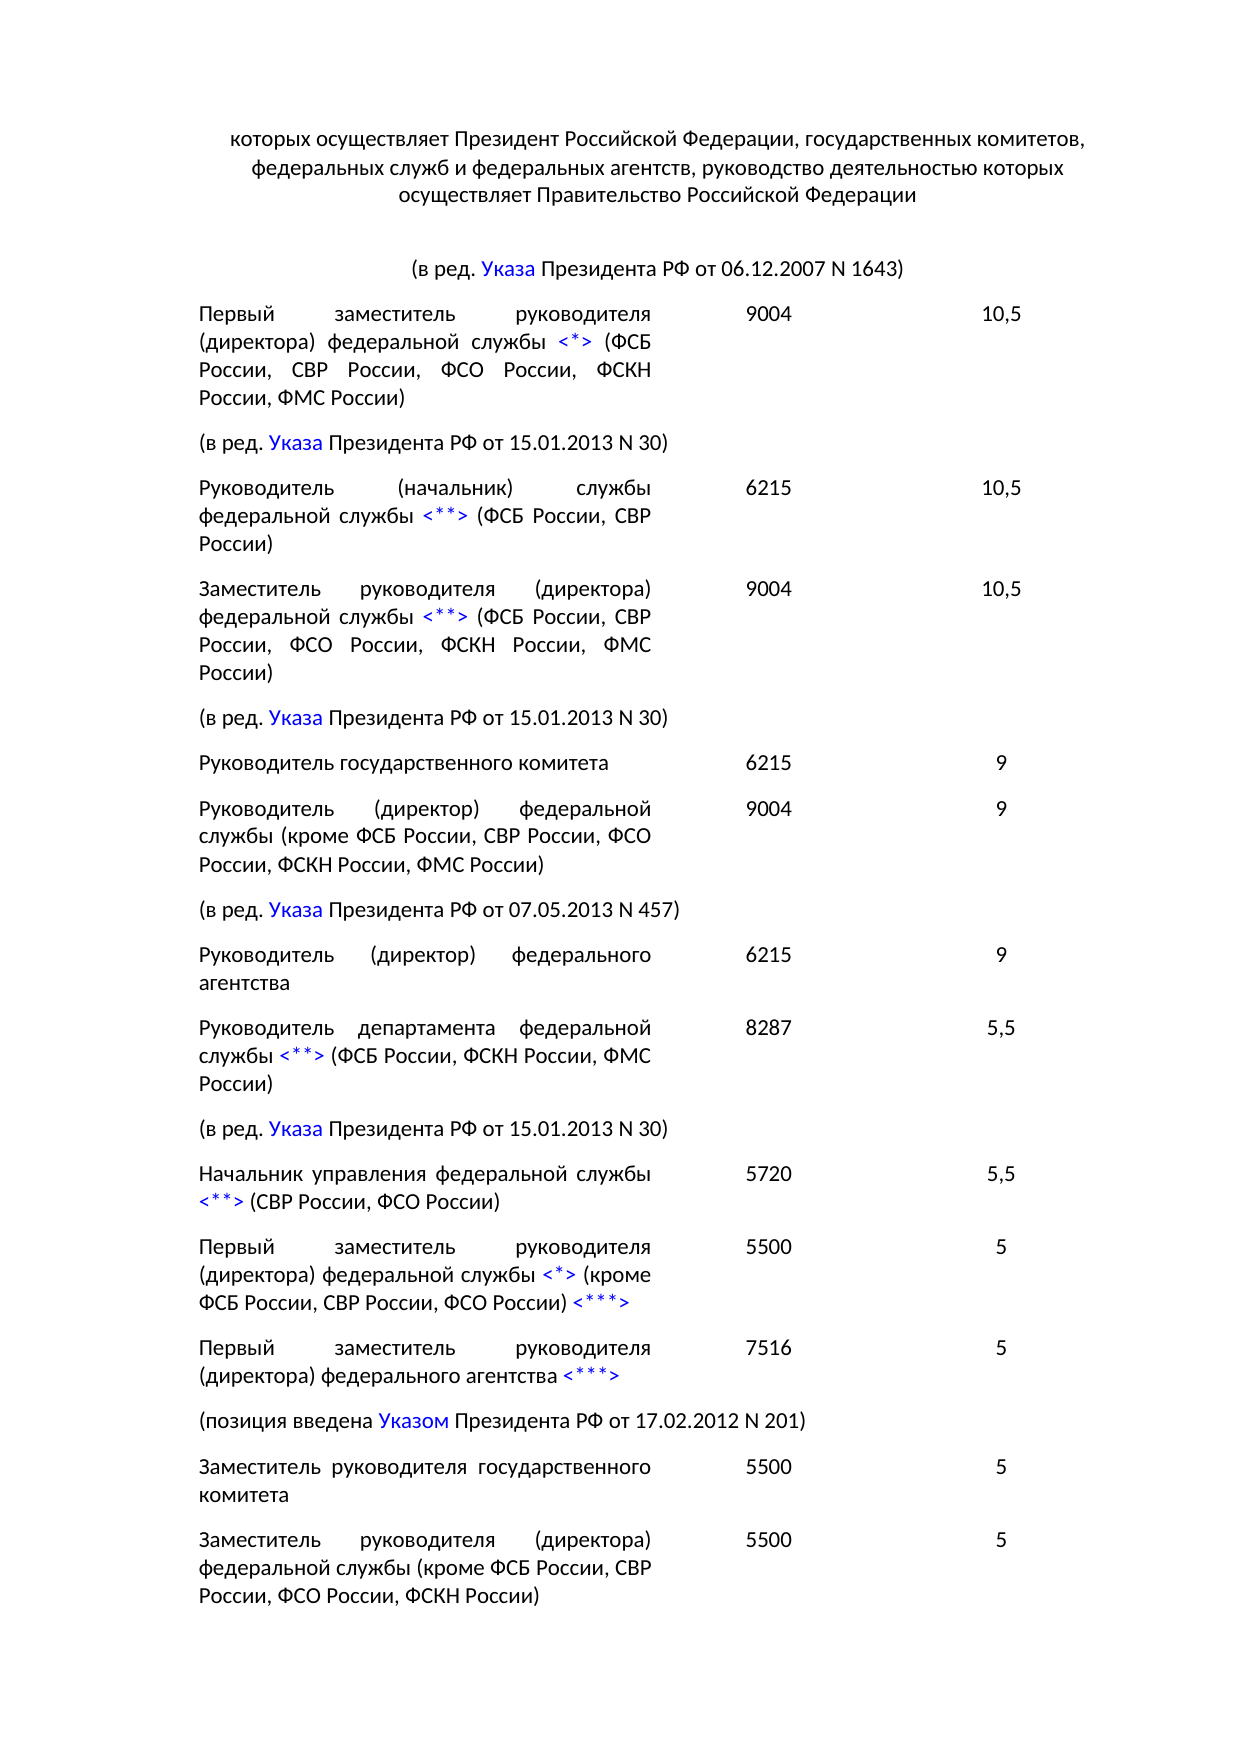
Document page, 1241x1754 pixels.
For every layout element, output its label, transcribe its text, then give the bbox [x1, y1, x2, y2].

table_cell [188, 118, 1123, 219]
table_cell 5,5 [875, 1153, 1123, 1226]
table_cell Заместитель руководителя государственного комитета [188, 1445, 658, 1518]
table_cell Начальник управления федеральной службы <**> (СВР России, ФСО России) [188, 1153, 658, 1226]
table_cell Руководитель (начальник) службы федеральной службы <**> (ФСБ России, СВР России) [188, 467, 658, 568]
table_cell Первый заместитель руководителя (директора) федеральной службы <*> (ФСБ России, СВР России, ФСО России, ФСКН России, ФМС России) [188, 293, 658, 422]
table_cell 7516 [658, 1327, 875, 1400]
table_cell (в ред. Указа Президента РФ от 06.12.2007 N 1643) [188, 219, 1123, 292]
table_cell 9 [875, 934, 1123, 1007]
table_cell (в ред. Указа Президента РФ от 15.01.2013 N 30) [188, 697, 1123, 742]
table_cell 8287 [658, 1007, 875, 1108]
table_cell Руководитель (директор) федеральной службы (кроме ФСБ России, СВР России, ФСО России, ФСКН России, ФМС России) [188, 787, 658, 888]
table_cell 9004 [658, 787, 875, 888]
table_cell 9004 [658, 568, 875, 697]
table_cell 6215 [658, 467, 875, 568]
table_cell Заместитель руководителя (директора) федеральной службы (кроме ФСБ России, СВР России, ФСО России, ФСКН России) [188, 1519, 658, 1619]
table_cell Руководитель (директор) федерального агентства [188, 934, 658, 1007]
table_cell 6215 [658, 742, 875, 787]
table_cell 5,5 [875, 1007, 1123, 1108]
table_cell Заместитель руководителя (директора) федеральной службы <**> (ФСБ России, СВР России, ФСО России, ФСКН России, ФМС России) [188, 568, 658, 697]
table_cell Первый заместитель руководителя (директора) федерального агентства <***> [188, 1327, 658, 1400]
table_cell 5 [875, 1445, 1123, 1518]
table_cell (в ред. Указа Президента РФ от 15.01.2013 N 30) [188, 1108, 1123, 1153]
table_cell 9 [875, 742, 1123, 787]
table_cell 5500 [658, 1519, 875, 1619]
table_cell 5720 [658, 1153, 875, 1226]
table_cell 9004 [658, 293, 875, 422]
table_cell Руководитель государственного комитета [188, 742, 658, 787]
table_cell Первый заместитель руководителя (директора) федеральной службы <*> (кроме ФСБ России, СВР России, ФСО России) <***> [188, 1226, 658, 1327]
table_cell 6215 [658, 934, 875, 1007]
table_cell 9 [875, 787, 1123, 888]
table_cell Руководитель департамента федеральной службы <**> (ФСБ России, ФСКН России, ФМС России) [188, 1007, 658, 1108]
table_cell (позиция введена Указом Президента РФ от 17.02.2012 N 201) [188, 1400, 1123, 1445]
table_cell 5500 [658, 1445, 875, 1518]
table_cell 5 [875, 1327, 1123, 1400]
table_cell 10,5 [875, 568, 1123, 697]
table_cell 5 [875, 1226, 1123, 1327]
table_cell 10,5 [875, 467, 1123, 568]
table_cell (в ред. Указа Президента РФ от 07.05.2013 N 457) [188, 888, 1123, 933]
table_cell (в ред. Указа Президента РФ от 15.01.2013 N 30) [188, 422, 1123, 467]
table_cell 10,5 [875, 293, 1123, 422]
table_cell 5500 [658, 1226, 875, 1327]
table_cell 5 [875, 1519, 1123, 1619]
